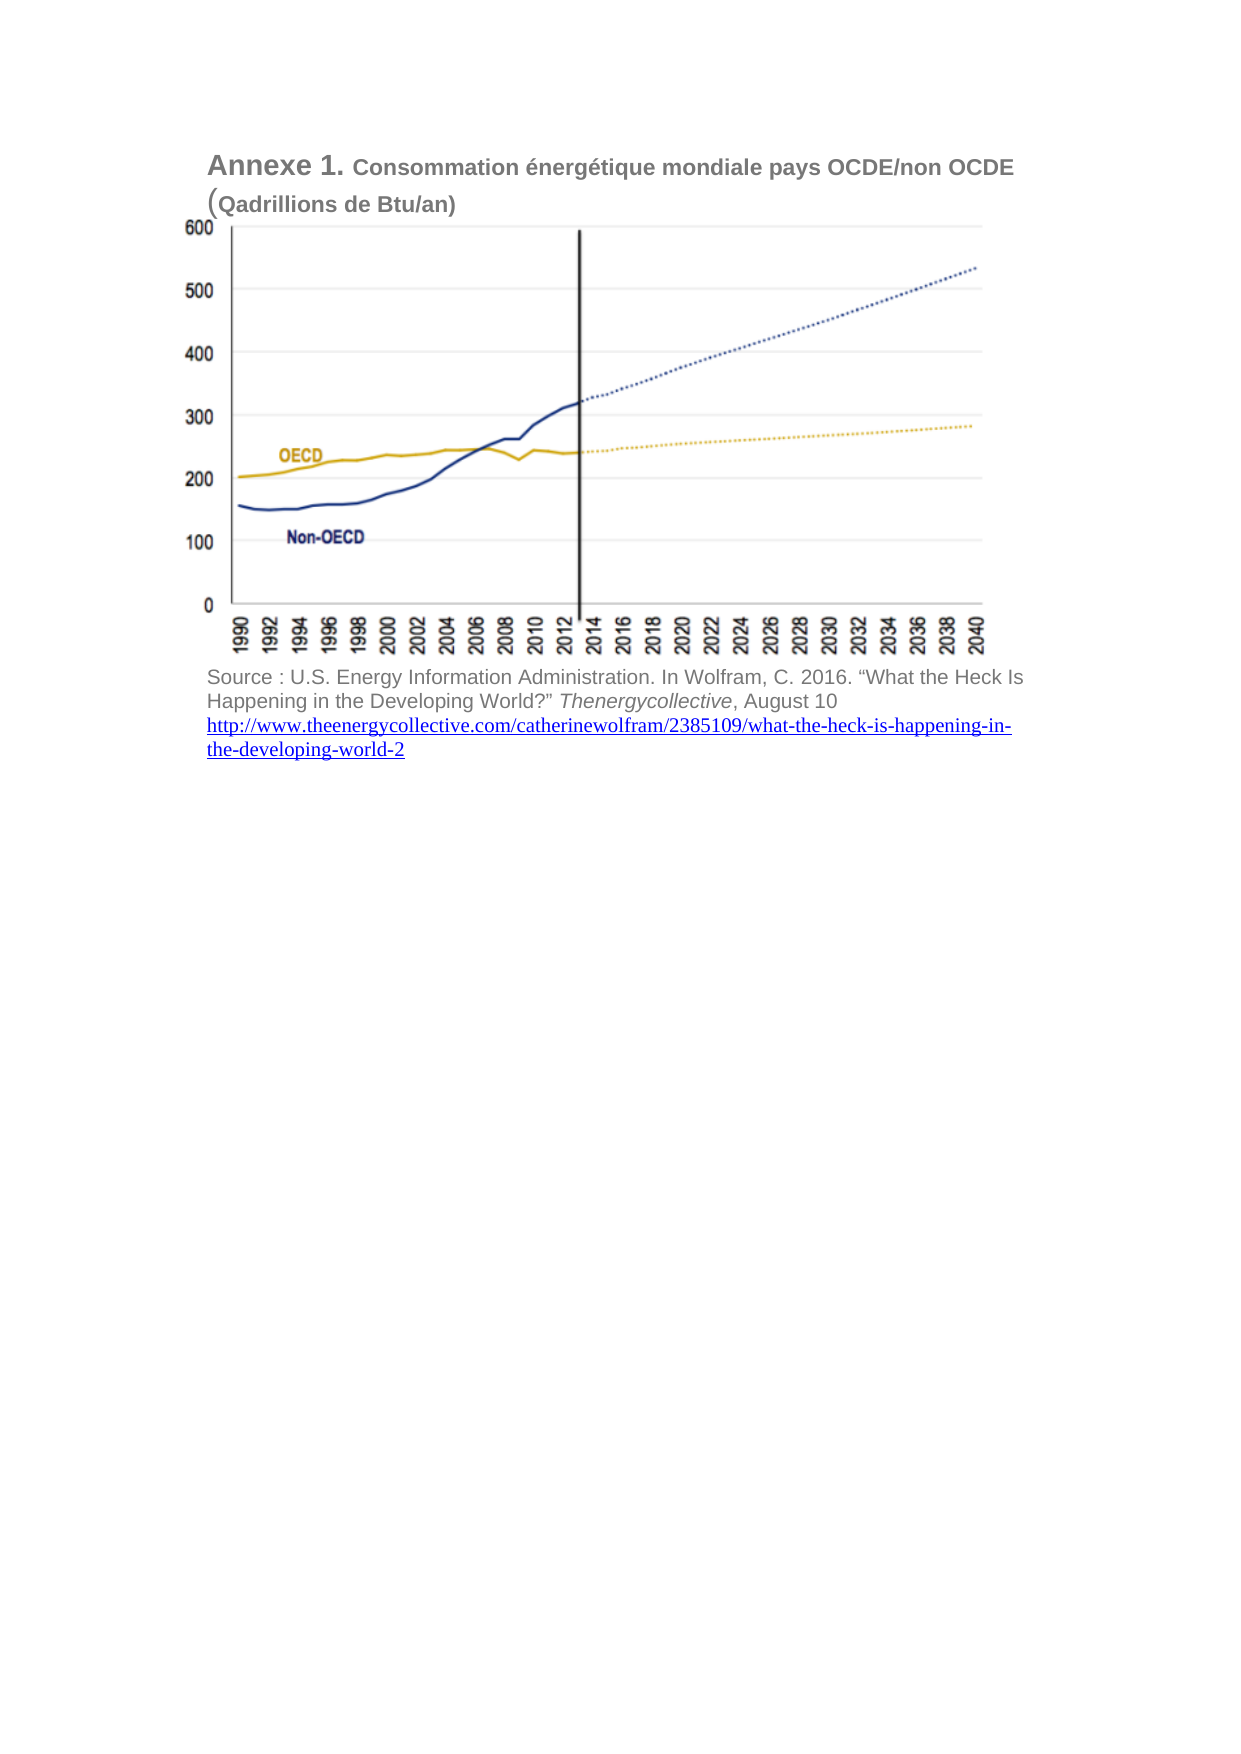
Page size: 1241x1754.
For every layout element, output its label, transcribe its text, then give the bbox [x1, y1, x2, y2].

text http://www.theenergycollective.com/catherinewolfram/2385109/what-the-heck-is-happening-in-the-developing-world-2 [207, 713, 1033, 761]
text (Qadrillions de Btu/an) [207, 181, 1033, 219]
picture [177, 219, 1004, 665]
text Annexe 1. Consommation énergétique mondiale pays OCDE/non OCDE [207, 148, 1033, 181]
text Source : U.S. Energy Information Administration. In Wolfram, C. 2016. “What the Heck Is Happening in the Developing World?” Thenergycollective, August 10 [207, 665, 1033, 713]
